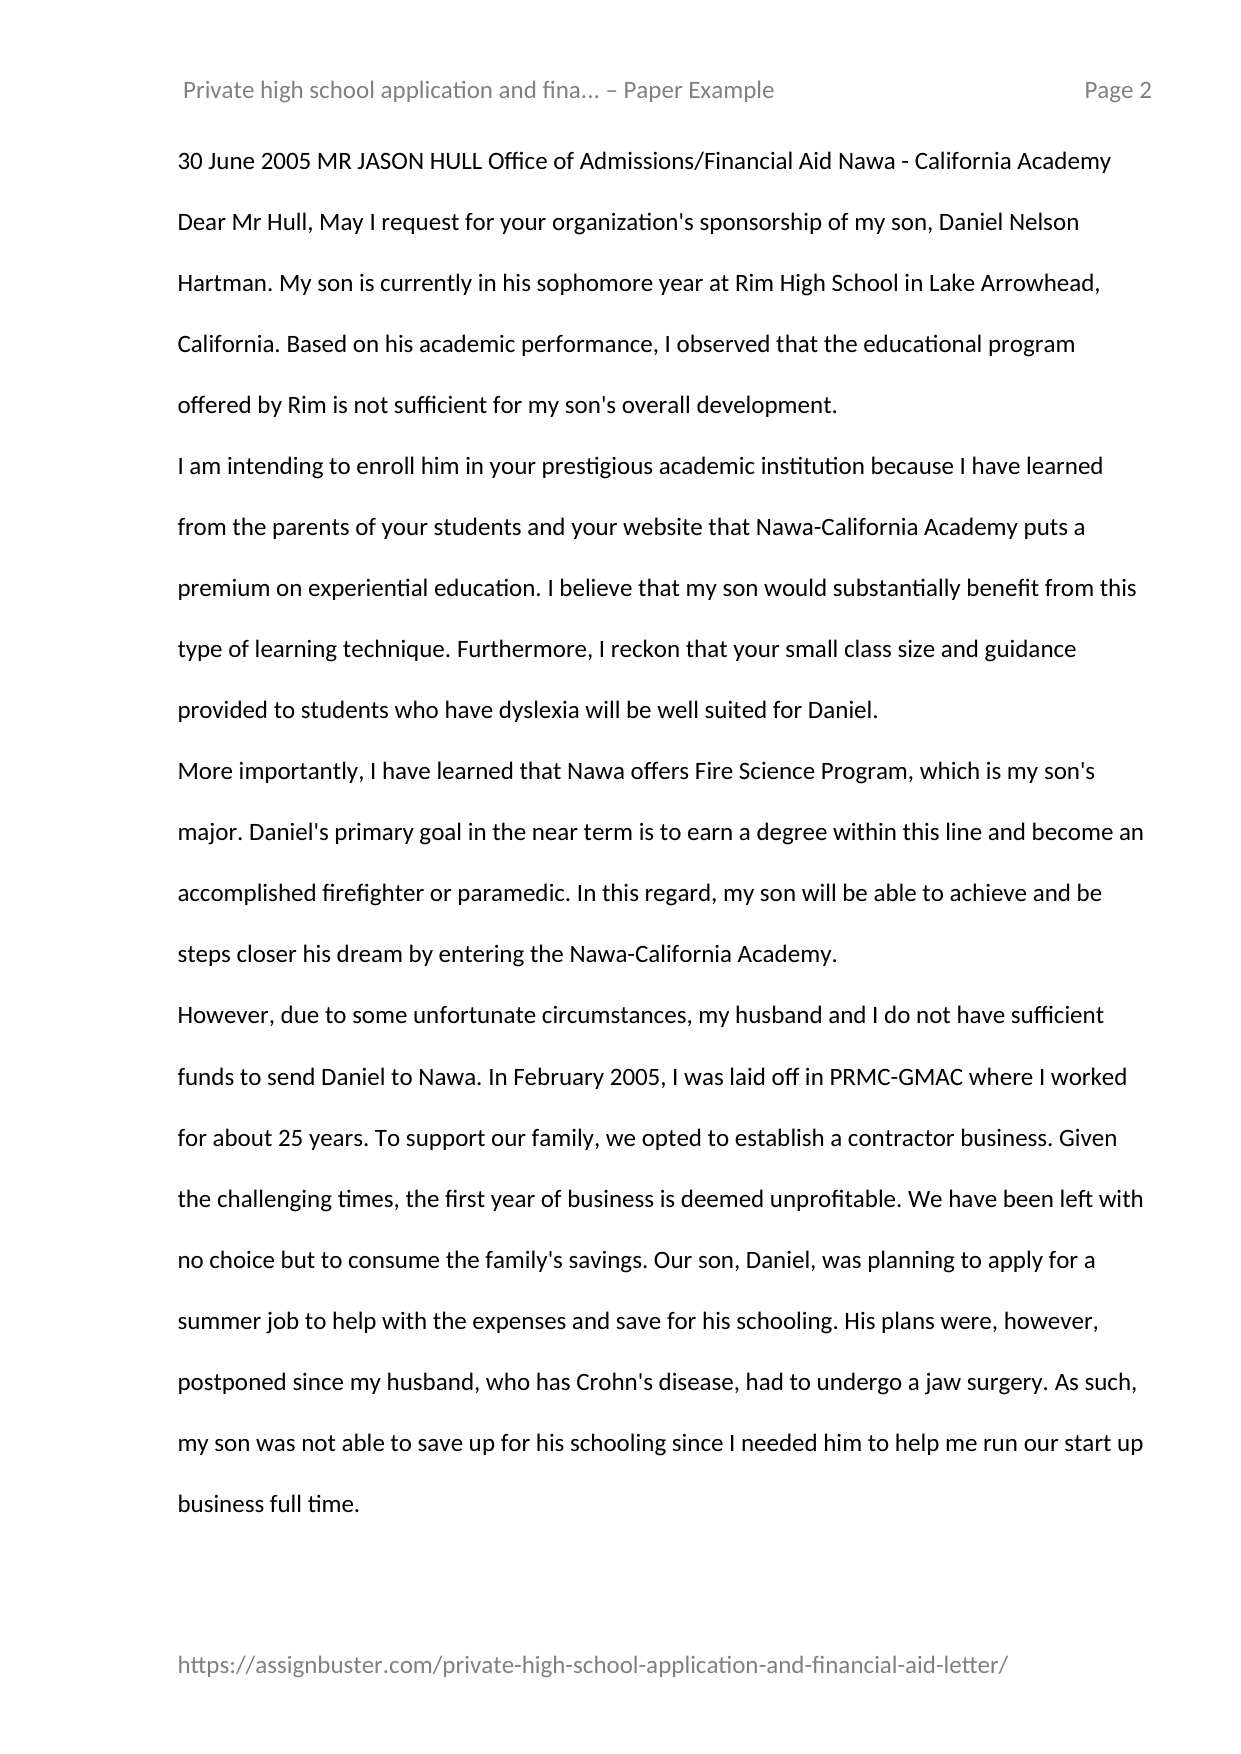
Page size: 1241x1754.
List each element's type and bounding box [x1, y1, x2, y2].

text [177, 145, 1152, 1579]
